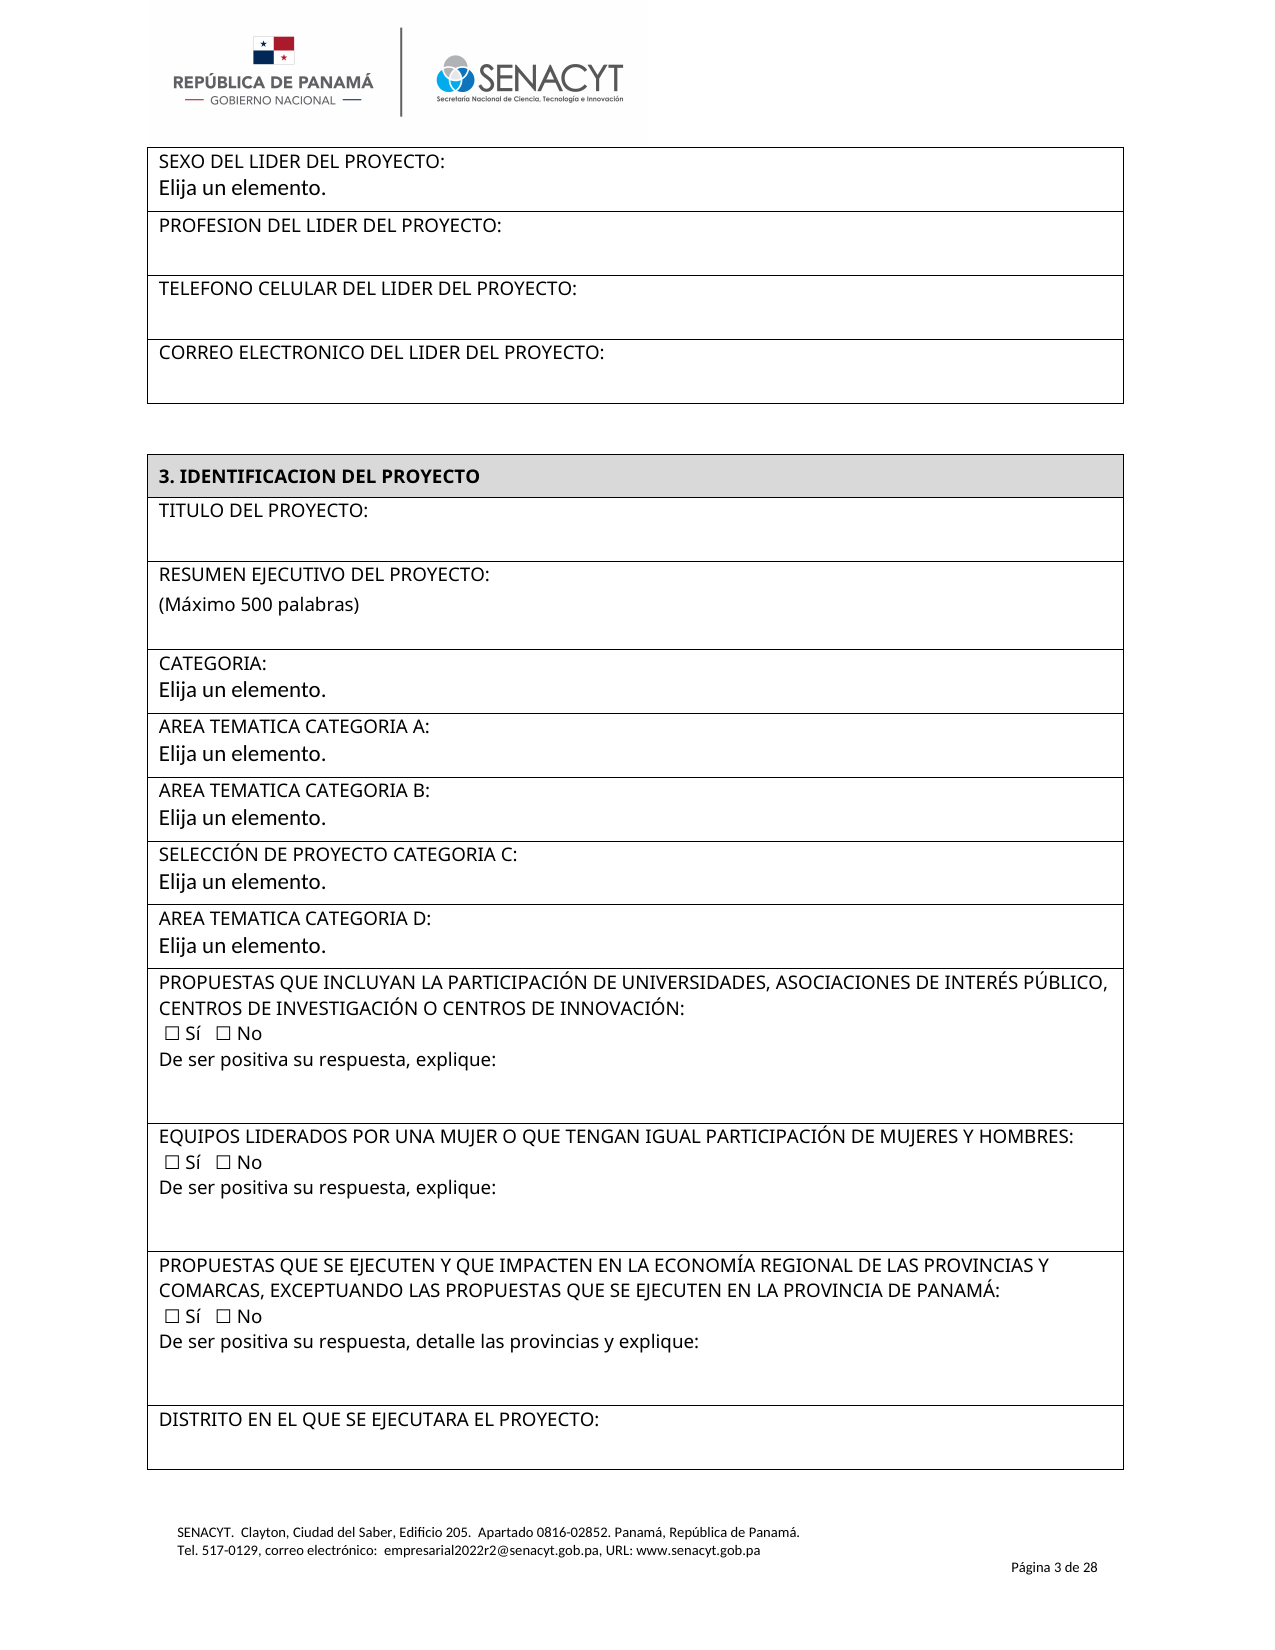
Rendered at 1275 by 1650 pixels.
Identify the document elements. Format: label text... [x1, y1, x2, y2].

table_cell AREA TEMATICA CATEGORIA B: [148, 778, 1123, 841]
table_cell CORREO ELECTRONICO DEL LIDER DEL PROYECTO: [148, 340, 1123, 402]
table_cell AREA TEMATICA CATEGORIA D: [148, 905, 1123, 968]
table_header 3. IDENTIFICACION DEL PROYECTO [148, 455, 1123, 497]
table_cell AREA TEMATICA CATEGORIA A: [148, 714, 1123, 777]
table_cell TITULO DEL PROYECTO: [148, 498, 1123, 561]
table_cell SEXO DEL LIDER DEL PROYECTO: [148, 148, 1123, 211]
table_cell TELEFONO CELULAR DEL LIDER DEL PROYECTO: [148, 276, 1123, 338]
table_cell CATEGORIA: [148, 650, 1123, 713]
table_cell DISTRITO EN EL QUE SE EJECUTARA EL PROYECTO: [148, 1406, 1123, 1469]
table_cell SELECCIÓN DE PROYECTO CATEGORIA C: [148, 842, 1123, 904]
picture [149, 0, 648, 145]
table_cell PROFESION DEL LIDER DEL PROYECTO: [148, 212, 1123, 275]
table_cell PROPUESTAS QUE INCLUYAN LA PARTICIPACIÓN DE UNIVERSIDADES, ASOCIACIONES DE INTERÉS PÚBLICO, CENTROS DE INVESTIGACIÓN O CENTROS DE INNOVACIÓN: Sí No De ser positiva su respuesta, explique: [148, 969, 1123, 1122]
table_cell PROPUESTAS QUE SE EJECUTEN Y QUE IMPACTEN EN LA ECONOMÍA REGIONAL DE LAS PROVINCIAS Y COMARCAS, EXCEPTUANDO LAS PROPUESTAS QUE SE EJECUTEN EN LA PROVINCIA DE PANAMÁ: Sí No De ser positiva su respuesta, detalle las provincias y explique: [148, 1252, 1123, 1405]
table_cell RESUMEN EJECUTIVO DEL PROYECTO: (Máximo 500 palabras) [148, 562, 1123, 649]
table_cell EQUIPOS LIDERADOS POR UNA MUJER O QUE TENGAN IGUAL PARTICIPACIÓN DE MUJERES Y HOMBRES: Sí No De ser positiva su respuesta, explique: [148, 1124, 1123, 1251]
